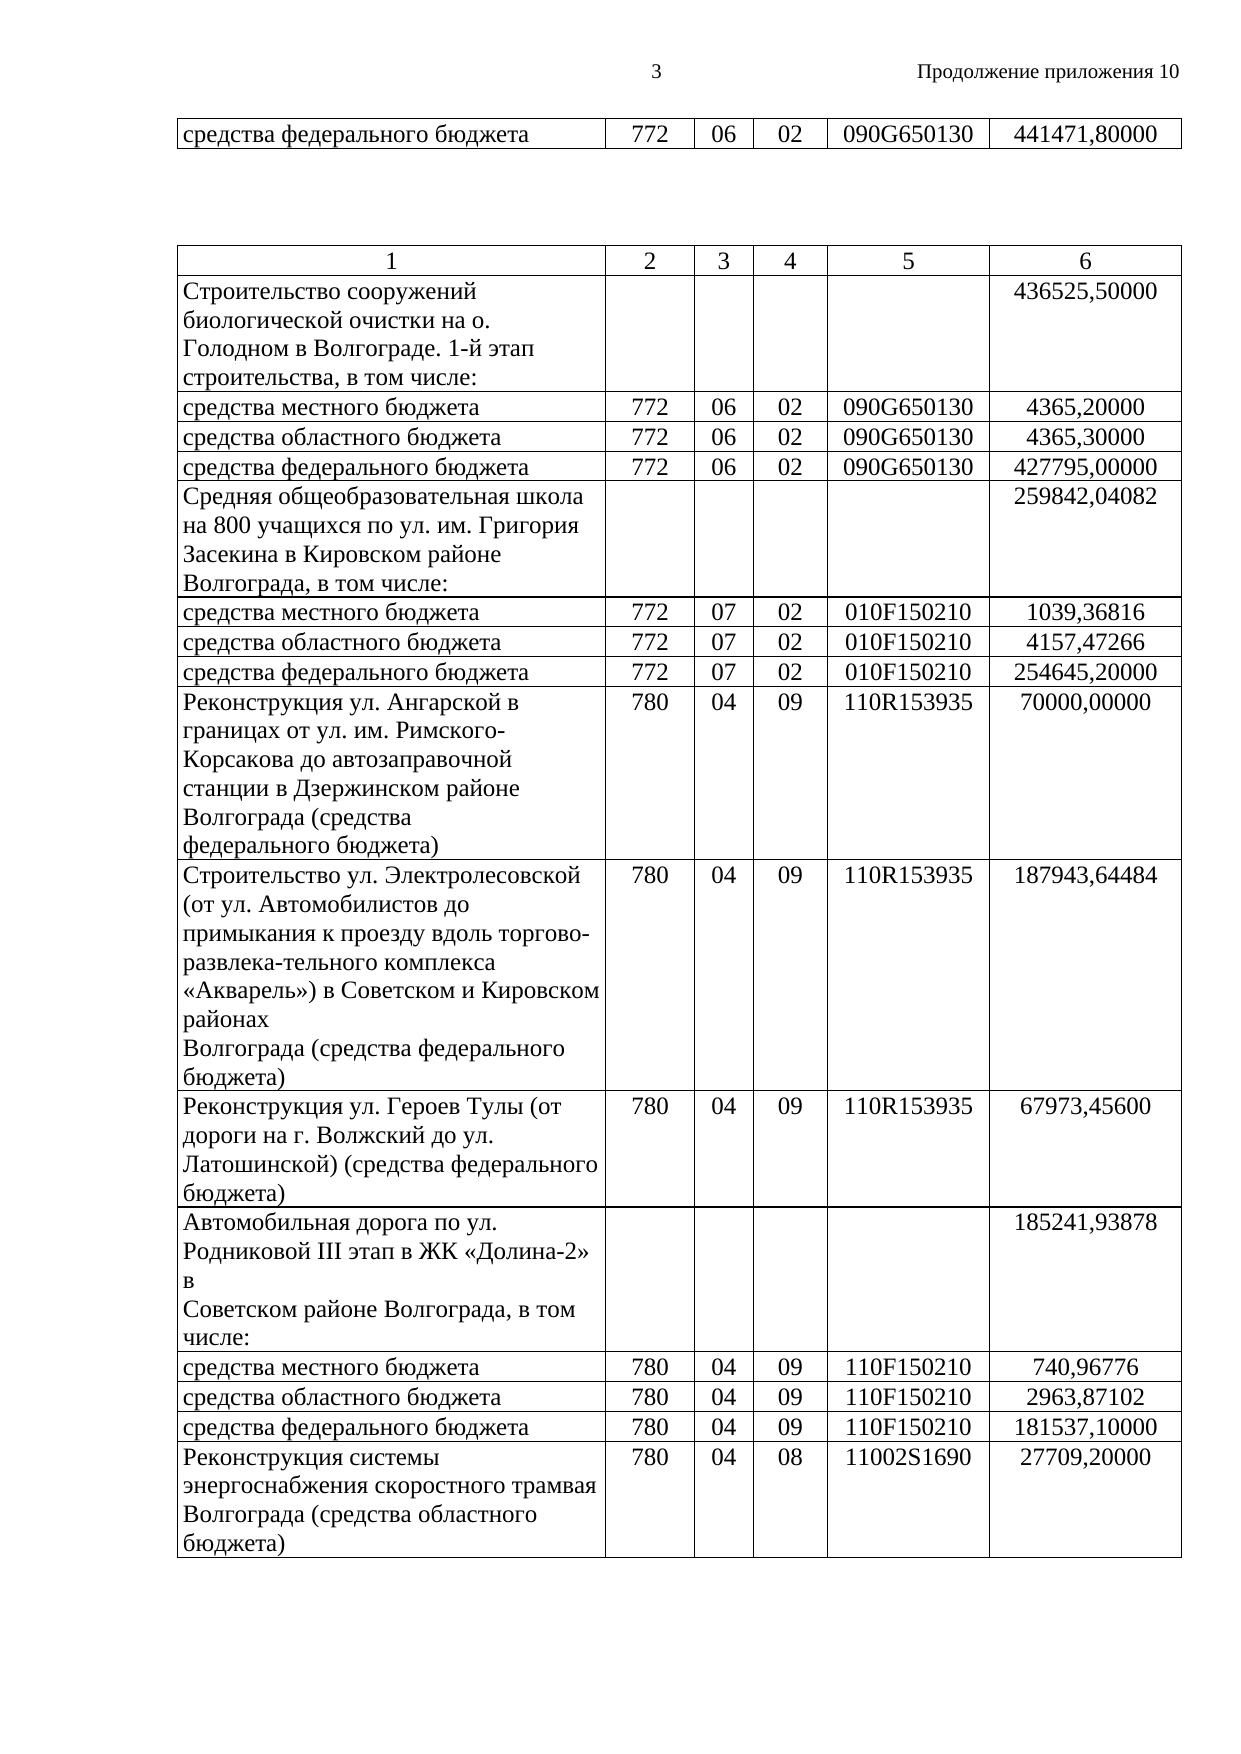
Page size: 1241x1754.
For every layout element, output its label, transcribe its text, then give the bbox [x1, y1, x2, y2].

table_cell 4365,20000 [990, 392, 1181, 421]
table_cell 04 [695, 1091, 753, 1206]
table_cell средства федерального бюджета [178, 1412, 605, 1441]
table_header 5 [828, 246, 989, 275]
table_cell Реконструкция ул. Ангарской в границах от ул. им. Римского-Корсакова до автозаправочной станции в Дзержинском районе Волгограда (средства федерального бюджета) [178, 687, 605, 859]
table_cell 02 [754, 452, 827, 480]
table_cell 110R153935 [828, 687, 989, 859]
table_cell 441471,80000 [990, 119, 1181, 148]
table_cell 02 [754, 392, 827, 421]
table_cell 185241,93878 [990, 1208, 1181, 1351]
table_cell 780 [606, 1382, 694, 1411]
table_cell 02 [754, 598, 827, 626]
table_cell 090G650130 [828, 422, 989, 451]
table_cell Реконструкция системы энергоснабжения скоростного трамвая Волгограда (средства областного бюджета) [178, 1442, 605, 1557]
table_cell Строительство сооружений биологической очистки на о. Голодном в Волгограде. 1-й этап строительства, в том числе: [178, 276, 605, 391]
table_cell средства федерального бюджета [178, 452, 605, 480]
table_cell 07 [695, 627, 753, 656]
table_cell 780 [606, 1442, 694, 1557]
table_cell 1039,36816 [990, 598, 1181, 626]
table_cell 09 [754, 1412, 827, 1441]
table_cell 09 [754, 860, 827, 1090]
table_header 1 [178, 246, 605, 275]
table_cell [828, 481, 989, 596]
table_cell [606, 1208, 694, 1351]
table_cell 04 [695, 860, 753, 1090]
table_cell 04 [695, 687, 753, 859]
table_cell средства областного бюджета [178, 422, 605, 451]
table_cell 27709,20000 [990, 1442, 1181, 1557]
table_cell средства федерального бюджета [178, 119, 605, 148]
table_cell 4365,30000 [990, 422, 1181, 451]
table_cell Строительство ул. Электролесовской (от ул. Автомобилистов до примыкания к проезду вдоль торгово-развлека-тельного комплекса «Акварель») в Советском и Кировском районах Волгограда (средства федерального бюджета) [178, 860, 605, 1090]
table_cell 04 [695, 1412, 753, 1441]
table_cell Средняя общеобразовательная школа на 800 учащихся по ул. им. Григория Засекина в Кировском районе Волгограда, в том числе: [178, 481, 605, 596]
table_cell 11002S1690 [828, 1442, 989, 1557]
table_header 3 [695, 246, 753, 275]
table_cell [828, 1208, 989, 1351]
table_cell 110F150210 [828, 1412, 989, 1441]
table_cell 090G650130 [828, 119, 989, 148]
table_cell 02 [754, 657, 827, 686]
table_cell 780 [606, 860, 694, 1090]
table_cell [695, 1208, 753, 1351]
table_cell 187943,64484 [990, 860, 1181, 1090]
table_cell [695, 276, 753, 391]
table_cell 772 [606, 657, 694, 686]
table_cell Реконструкция ул. Героев Тулы (от дороги на г. Волжский до ул. Латошинской) (средства федерального бюджета) [178, 1091, 605, 1206]
table_cell 254645,20000 [990, 657, 1181, 686]
table_cell 772 [606, 119, 694, 148]
table_cell 08 [754, 1442, 827, 1557]
table_cell средства федерального бюджета [178, 657, 605, 686]
table_cell [754, 276, 827, 391]
table_cell 436525,50000 [990, 276, 1181, 391]
table_cell 07 [695, 598, 753, 626]
table_cell 09 [754, 1382, 827, 1411]
table_cell 4157,47266 [990, 627, 1181, 656]
table_cell 740,96776 [990, 1352, 1181, 1381]
table_cell средства местного бюджета [178, 1352, 605, 1381]
table_header 6 [990, 246, 1181, 275]
table_cell [695, 481, 753, 596]
table_header 2 [606, 246, 694, 275]
table_cell 010F150210 [828, 598, 989, 626]
table_cell 181537,10000 [990, 1412, 1181, 1441]
table_cell 780 [606, 1352, 694, 1381]
table_cell 09 [754, 1352, 827, 1381]
table_cell 09 [754, 1091, 827, 1206]
table_cell 090G650130 [828, 392, 989, 421]
table_cell [754, 481, 827, 596]
table_cell 259842,04082 [990, 481, 1181, 596]
table_cell 06 [695, 119, 753, 148]
table_cell средства областного бюджета [178, 627, 605, 656]
table_cell средства местного бюджета [178, 392, 605, 421]
table_cell Автомобильная дорога по ул. Родниковой III этап в ЖК «Долина-2» в Советском районе Волгограда, в том числе: [178, 1208, 605, 1351]
table_cell 02 [754, 422, 827, 451]
table_cell средства местного бюджета [178, 598, 605, 626]
table_cell 04 [695, 1442, 753, 1557]
table_cell 04 [695, 1382, 753, 1411]
table_header 4 [754, 246, 827, 275]
table_cell 09 [754, 687, 827, 859]
table_cell 427795,00000 [990, 452, 1181, 480]
table_cell 07 [695, 657, 753, 686]
table_cell 772 [606, 422, 694, 451]
table_cell [754, 1208, 827, 1351]
table_cell 772 [606, 627, 694, 656]
table_cell 06 [695, 422, 753, 451]
table_cell 110R153935 [828, 1091, 989, 1206]
table_cell 04 [695, 1352, 753, 1381]
table_cell 772 [606, 392, 694, 421]
table_cell 780 [606, 687, 694, 859]
table_cell средства областного бюджета [178, 1382, 605, 1411]
table_cell 772 [606, 452, 694, 480]
table_cell 110F150210 [828, 1352, 989, 1381]
table_cell 70000,00000 [990, 687, 1181, 859]
table_cell 67973,45600 [990, 1091, 1181, 1206]
table_cell 110F150210 [828, 1382, 989, 1411]
table_cell 780 [606, 1412, 694, 1441]
table_cell [606, 276, 694, 391]
table_cell [606, 481, 694, 596]
table_cell [828, 276, 989, 391]
table_cell 010F150210 [828, 627, 989, 656]
table_cell 110R153935 [828, 860, 989, 1090]
table_cell 2963,87102 [990, 1382, 1181, 1411]
table_cell 780 [606, 1091, 694, 1206]
table_cell 772 [606, 598, 694, 626]
table_cell 090G650130 [828, 452, 989, 480]
table_cell 02 [754, 627, 827, 656]
table_cell 02 [754, 119, 827, 148]
table_cell 010F150210 [828, 657, 989, 686]
table_cell 06 [695, 392, 753, 421]
table_cell 06 [695, 452, 753, 480]
